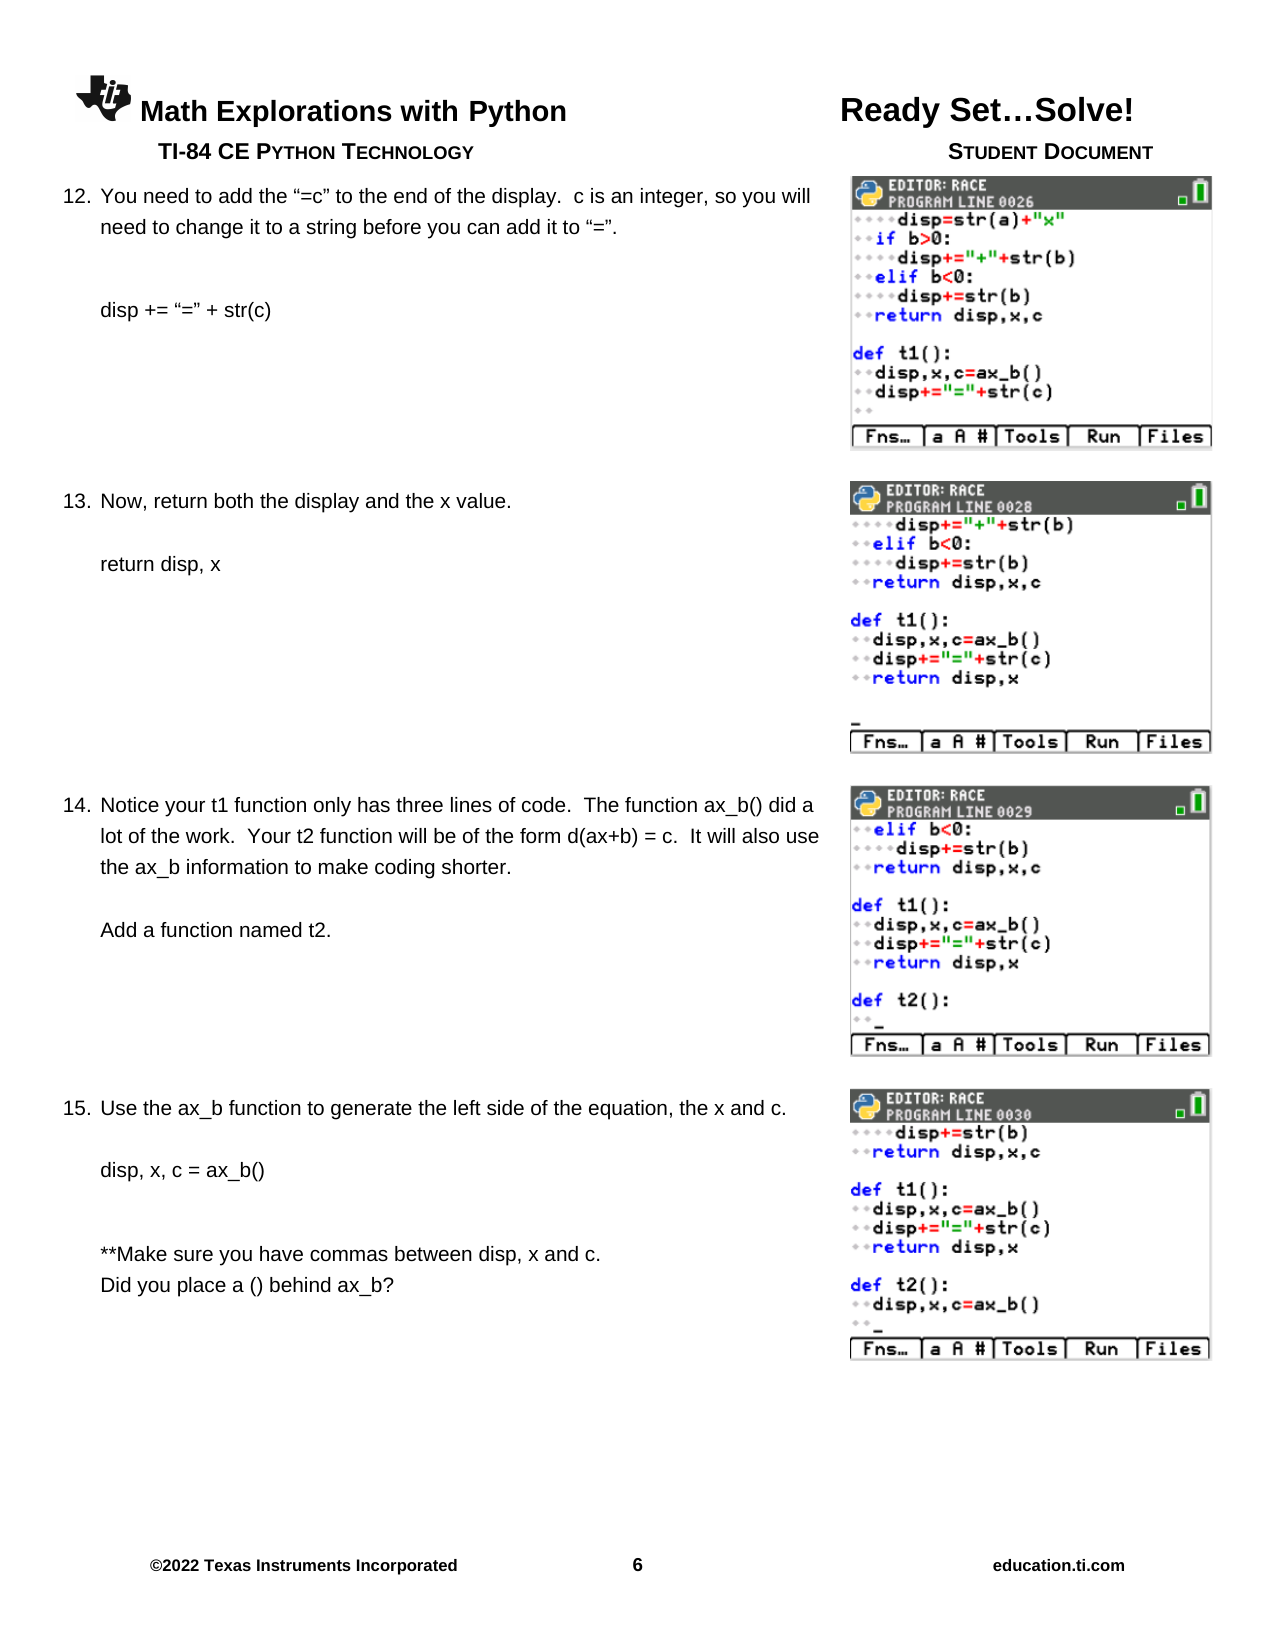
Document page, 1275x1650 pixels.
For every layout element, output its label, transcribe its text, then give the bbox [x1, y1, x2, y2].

table_cell Use the ax_b function to generate the left side of the equation, the x and c. disp, x, c = ax_b() **Make sure you have commas between disp, x and c. Did you place a () behind ax_b? [51, 1088, 839, 1392]
table_cell [839, 176, 1223, 482]
table_cell [839, 482, 1223, 785]
picture [75, 75, 132, 122]
table_cell [839, 1088, 1223, 1392]
table_cell Notice your t1 function only has three lines of code. The function ax_b() did a lot of the work. Your t2 function will be of the form d(ax+b) = c. It will also use the ax_b information to make coding shorter. Add a function named t2. [51, 785, 839, 1088]
table_cell Now, return both the display and the x value. return disp, x [51, 482, 839, 785]
table_cell [839, 785, 1223, 1088]
table_cell You need to add the “=c” to the end of the display. c is an integer, so you will need to change it to a string before you can add it to “=”. disp += “=” + str(c) [51, 176, 839, 482]
